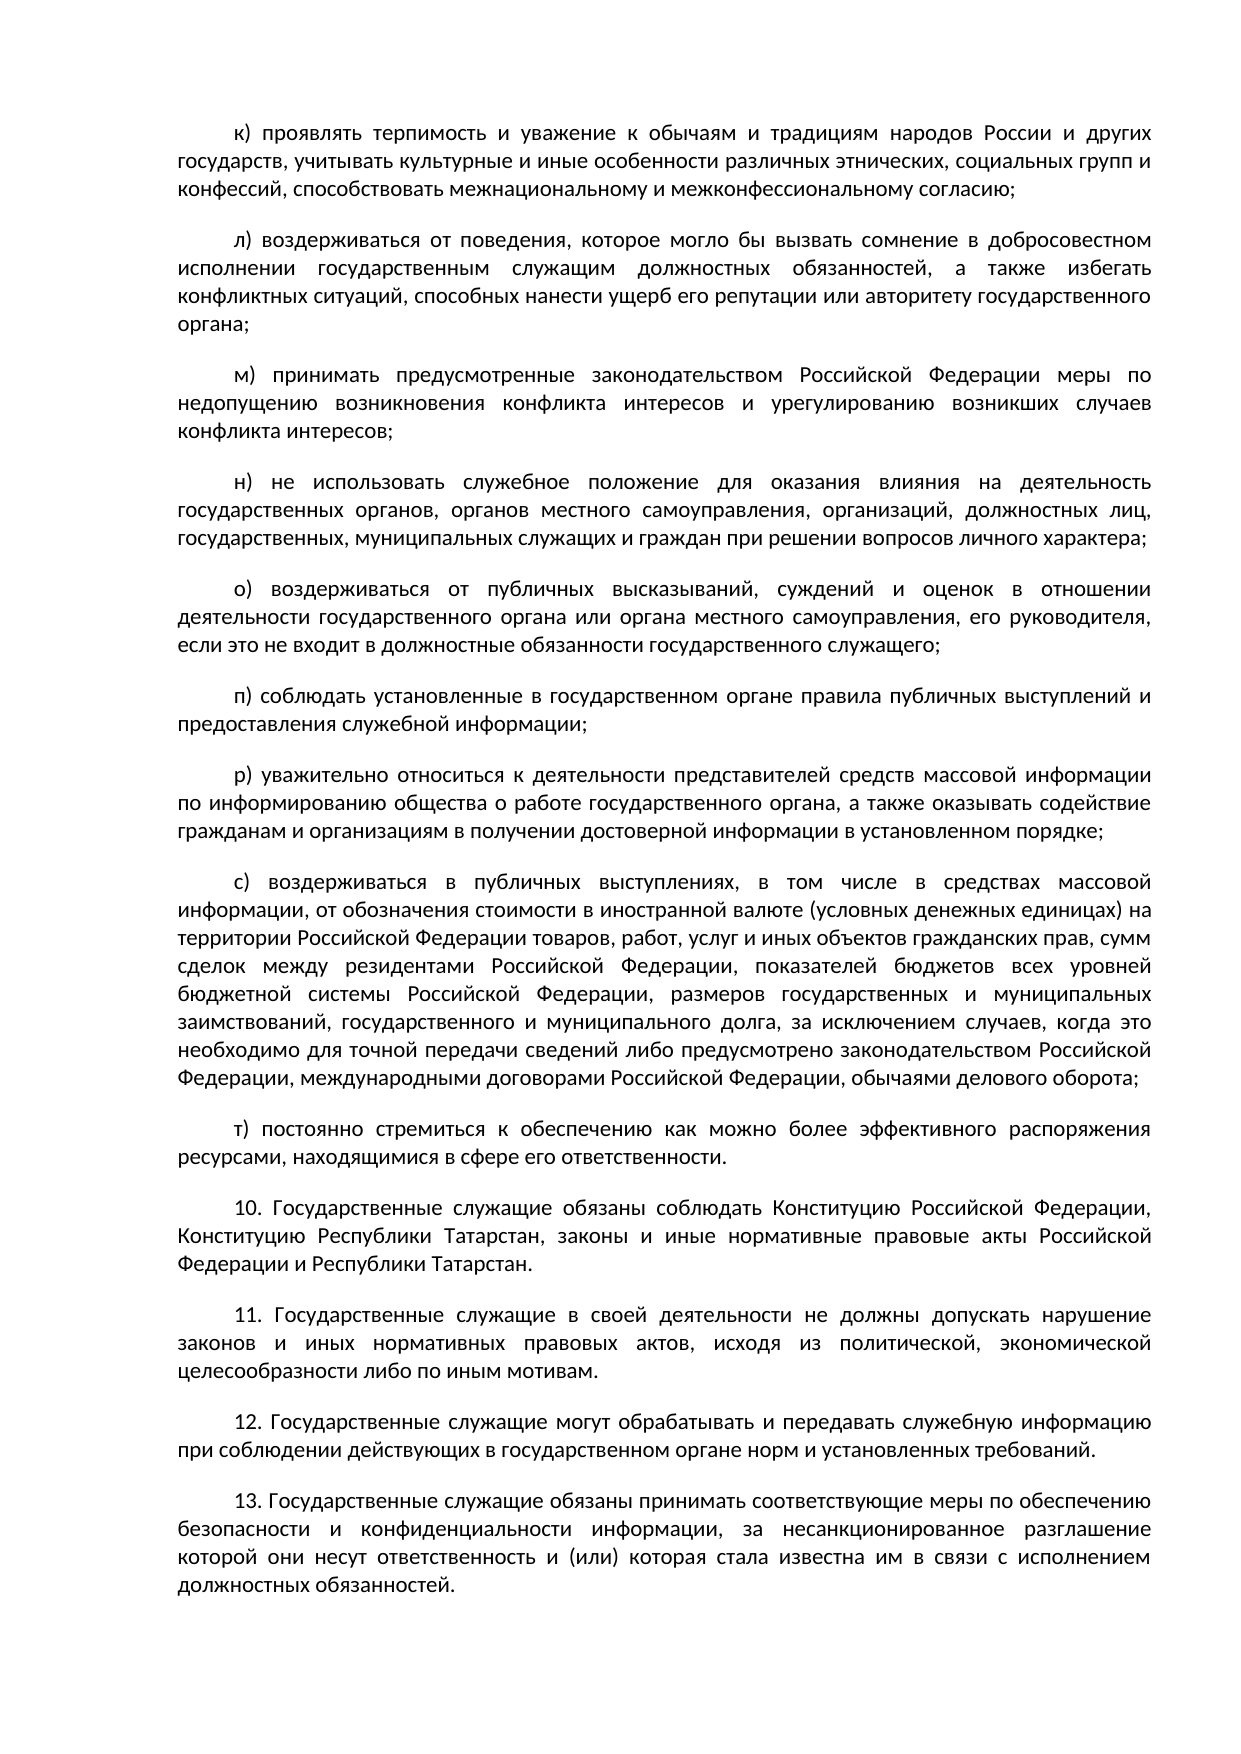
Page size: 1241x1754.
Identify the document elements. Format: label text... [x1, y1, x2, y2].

text 13. Государственные служащие обязаны принимать соответствующие меры по обеспечению безопасности и конфиденциальности информации, за несанкционированное разглашение которой они несут ответственность и (или) которая стала известна им в связи с исполнением должностных обязанностей. [177, 1486, 1152, 1598]
text т) постоянно стремиться к обеспечению как можно более эффективного распоряжения ресурсами, находящимися в сфере его ответственности. [177, 1114, 1152, 1170]
text н) не использовать служебное положение для оказания влияния на деятельность государственных органов, органов местного самоуправления, организаций, должностных лиц, государственных, муниципальных служащих и граждан при решении вопросов личного характера; [177, 467, 1152, 551]
text 10. Государственные служащие обязаны соблюдать Конституцию Российской Федерации, Конституцию Республики Татарстан, законы и иные нормативные правовые акты Российской Федерации и Республики Татарстан. [177, 1193, 1152, 1277]
text р) уважительно относиться к деятельности представителей средств массовой информации по информированию общества о работе государственного органа, а также оказывать содействие гражданам и организациям в получении достоверной информации в установленном порядке; [177, 760, 1152, 844]
text о) воздерживаться от публичных высказываний, суждений и оценок в отношении деятельности государственного органа или органа местного самоуправления, его руководителя, если это не входит в должностные обязанности государственного служащего; [177, 574, 1152, 658]
text 11. Государственные служащие в своей деятельности не должны допускать нарушение законов и иных нормативных правовых актов, исходя из политической, экономической целесообразности либо по иным мотивам. [177, 1300, 1152, 1384]
text л) воздерживаться от поведения, которое могло бы вызвать сомнение в добросовестном исполнении государственным служащим должностных обязанностей, а также избегать конфликтных ситуаций, способных нанести ущерб его репутации или авторитету государственного органа; [177, 225, 1152, 337]
text м) принимать предусмотренные законодательством Российской Федерации меры по недопущению возникновения конфликта интересов и урегулированию возникших случаев конфликта интересов; [177, 360, 1152, 444]
text п) соблюдать установленные в государственном органе правила публичных выступлений и предоставления служебной информации; [177, 681, 1152, 737]
text к) проявлять терпимость и уважение к обычаям и традициям народов России и других государств, учитывать культурные и иные особенности различных этнических, социальных групп и конфессий, способствовать межнациональному и межконфессиональному согласию; [177, 118, 1152, 202]
text 12. Государственные служащие могут обрабатывать и передавать служебную информацию при соблюдении действующих в государственном органе норм и установленных требований. [177, 1407, 1152, 1463]
text с) воздерживаться в публичных выступлениях, в том числе в средствах массовой информации, от обозначения стоимости в иностранной валюте (условных денежных единицах) на территории Российской Федерации товаров, работ, услуг и иных объектов гражданских прав, сумм сделок между резидентами Российской Федерации, показателей бюджетов всех уровней бюджетной системы Российской Федерации, размеров государственных и муниципальных заимствований, государственного и муниципального долга, за исключением случаев, когда это необходимо для точной передачи сведений либо предусмотрено законодательством Российской Федерации, международными договорами Российской Федерации, обычаями делового оборота; [177, 867, 1152, 1091]
